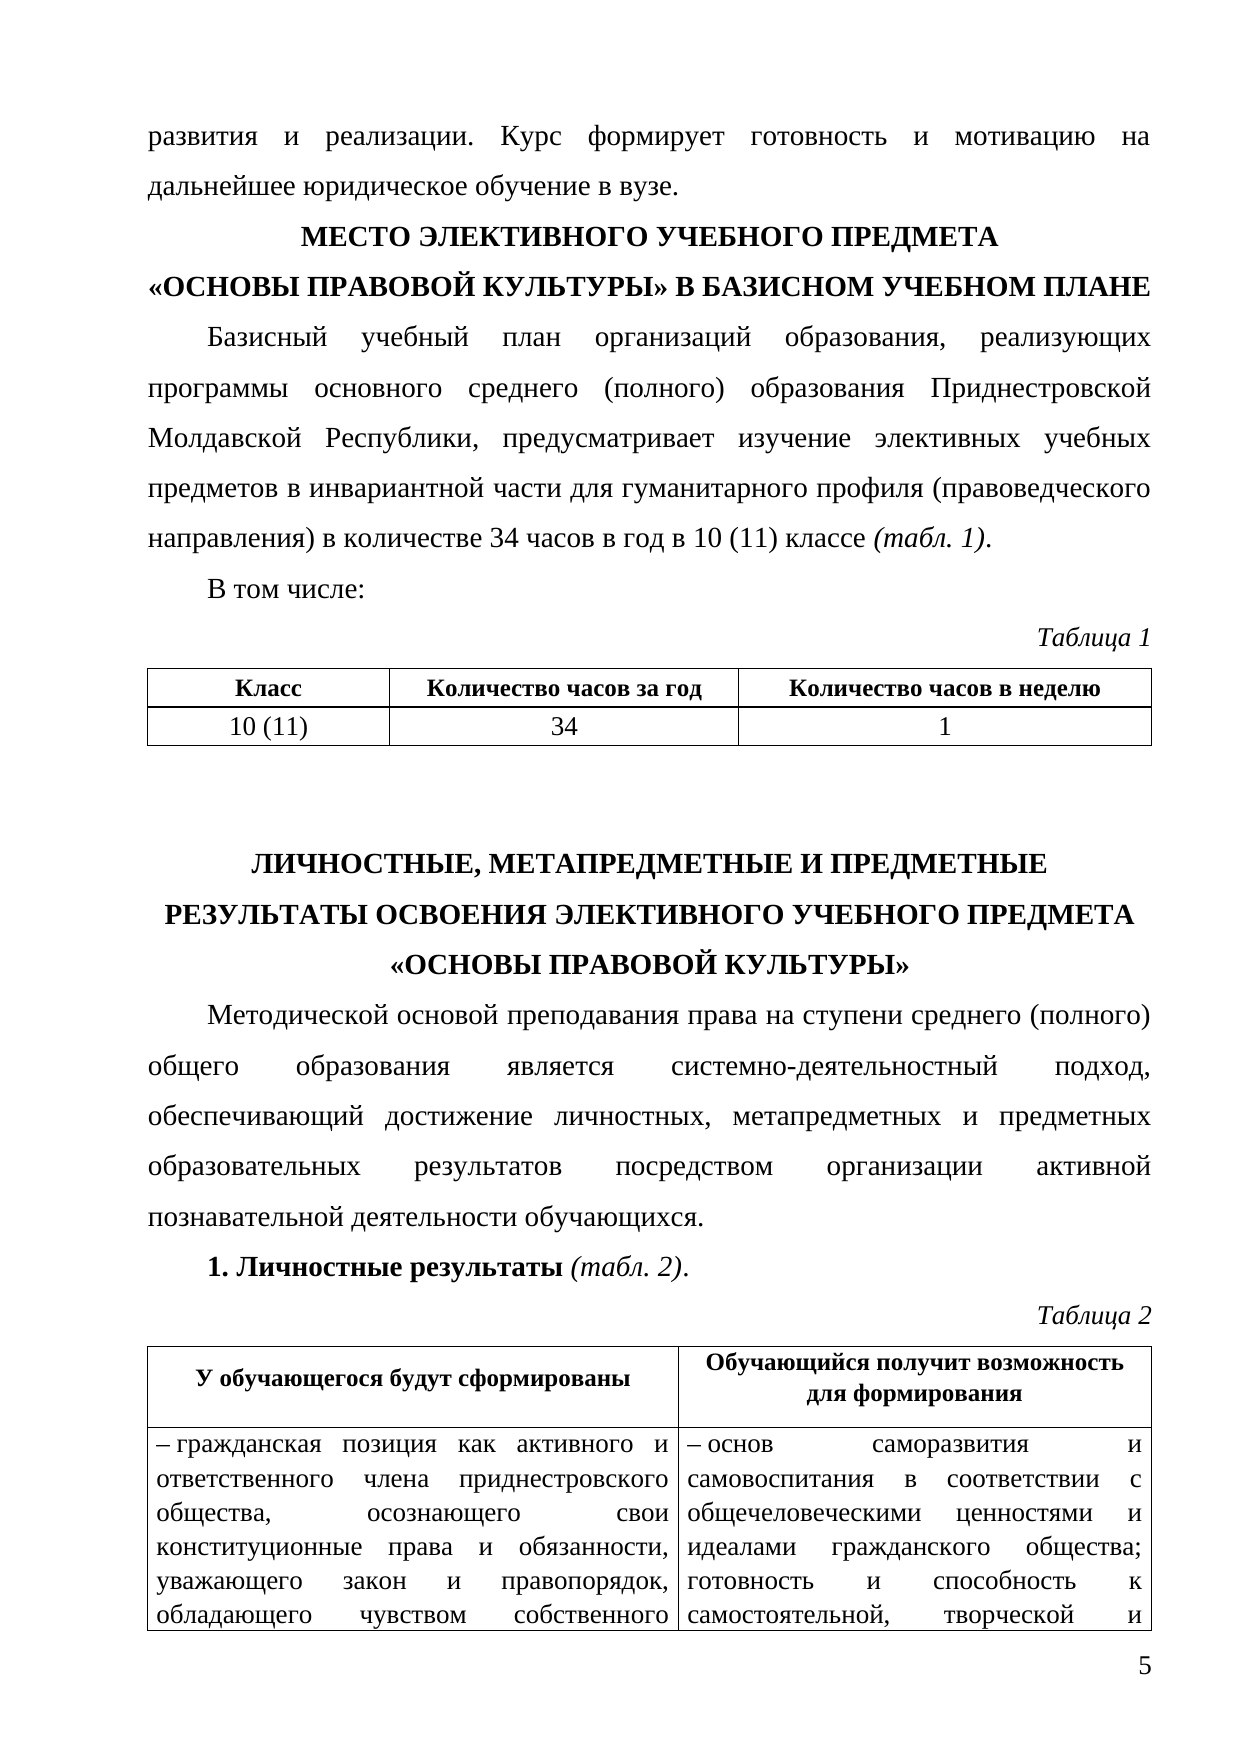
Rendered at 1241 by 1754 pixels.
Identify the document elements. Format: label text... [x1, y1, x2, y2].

text МЕСТО ЭЛЕКТИВНОГО УЧЕБНОГО ПРЕДМЕТА «ОСНОВЫ ПРАВОВОЙ КУЛЬТУРЫ» В БАЗИСНОМ УЧЕБНОМ ПЛАНЕ [148, 219, 1152, 303]
table_header Количество часов в неделю [739, 669, 1151, 706]
table_cell 34 [390, 708, 738, 745]
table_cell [148, 1428, 678, 1629]
text Методической основой преподавания права на ступени среднего (полного) общего образования является системно-деятельностный подход, обеспечивающий достижение личностных, метапредметных и предметных образовательных результатов посредством организации активной познавательной деятельности обучающихся. [148, 997, 1152, 1232]
text Таблица 1 [148, 621, 1152, 652]
text Таблица 2 [148, 1299, 1152, 1330]
list Личностные результаты (табл. 2). [148, 1249, 1152, 1282]
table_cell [679, 1428, 1151, 1629]
text Базисный учебный план организаций образования, реализующих программы основного среднего (полного) образования Приднестровской Молдавской Республики, предусматривает изучение элективных учебных предметов в инвариантной части для гуманитарного профиля (правоведческого направления) в количестве 34 часов в год в 10 (11) классе (табл. 1). [148, 319, 1152, 554]
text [148, 118, 1152, 202]
text ЛИЧНОСТНЫЕ, МЕТАПРЕДМЕТНЫЕ И ПРЕДМЕТНЫЕ РЕЗУЛЬТАТЫ ОСВОЕНИЯ ЭЛЕКТИВНОГО УЧЕБНОГО ПРЕДМЕТА «ОСНОВЫ ПРАВОВОЙ КУЛЬТУРЫ» [148, 846, 1152, 981]
table_header Количество часов за год [390, 669, 738, 706]
table_cell 1 [739, 708, 1151, 745]
table_cell 10 (11) [148, 708, 389, 745]
table_header У обучающегося будут сформированы [148, 1347, 678, 1427]
table_header Обучающийся получит возможность для формирования [679, 1347, 1151, 1427]
text В том числе: [148, 571, 1152, 604]
table_header Класс [148, 669, 389, 706]
